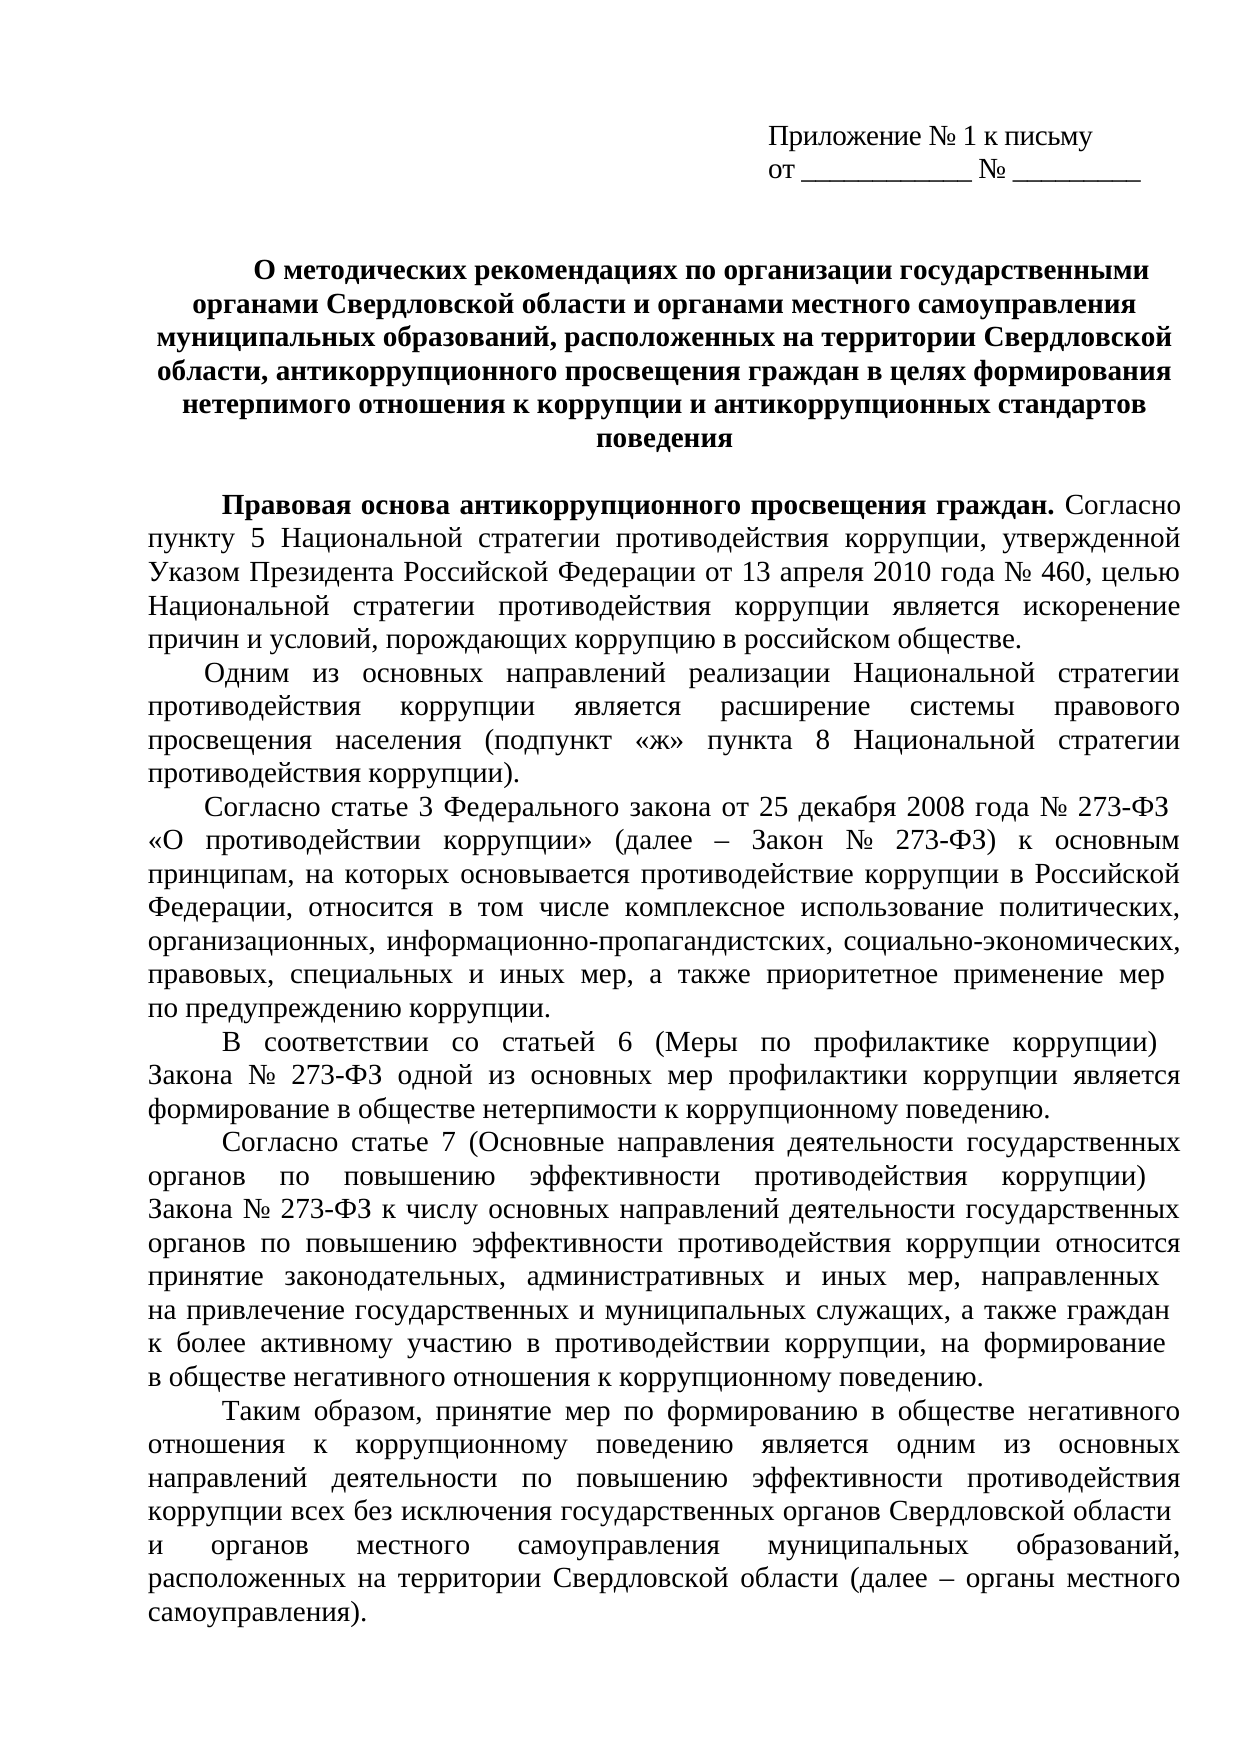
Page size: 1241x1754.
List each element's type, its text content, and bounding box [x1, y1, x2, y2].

text В соответствии со статьей 6 (Меры по профилактике коррупции) Закона № 273-ФЗ одной из основных мер профилактики коррупции является формирование в обществе нетерпимости к коррупционному поведению. [148, 1024, 1181, 1124]
text О методических рекомендациях по организации государственными органами Свердловской области и органами местного самоуправления муниципальных образований, расположенных на территории Свердловской области, антикоррупционного просвещения граждан в целях формирования нетерпимого отношения к коррупции и антикоррупционных стандартов поведения [148, 252, 1181, 453]
list Согласно статье 3 Федерального закона от 25 декабря 2008 года № 273-ФЗ «О противодействии коррупции» (далее – Закон № 273-ФЗ) к основным принципам, на которых основывается противодействие коррупции в Российской Федерации, относится в том числе комплексное использование политических, организационных, информационно-пропагандистских, социально-экономических, правовых, специальных и иных мер, а также приоритетное применение мер по предупреждению коррупции. [148, 789, 1181, 1024]
text Таким образом, принятие мер по формированию в обществе негативного отношения к коррупционному поведению является одним из основных направлений деятельности по повышению эффективности противодействия коррупции всех без исключения государственных органов Свердловской области и органов местного самоуправления муниципальных образований, расположенных на территории Свердловской области (далее – органы местного самоуправления). [148, 1393, 1181, 1627]
text Приложение № 1 к письму [768, 118, 1181, 152]
list Одним из основных направлений реализации Национальной стратегии противодействия коррупции является расширение системы правового просвещения населения (подпункт «ж» пункта 8 Национальной стратегии противодействия коррупции). [148, 655, 1181, 789]
list Правовая основа антикоррупционного просвещения граждан. Согласно пункту 5 Национальной стратегии противодействия коррупции, утвержденной Указом Президента Российской Федерации от 13 апреля 2010 года № 460, целью Национальной стратегии противодействия коррупции является искоренение причин и условий, порождающих коррупцию в российском обществе. [148, 487, 1181, 655]
text Согласно статье 7 (Основные направления деятельности государственных органов по повышению эффективности противодействия коррупции) Закона № 273-ФЗ к числу основных направлений деятельности государственных органов по повышению эффективности противодействия коррупции относится принятие законодательных, административных и иных мер, направленных на привлечение государственных и муниципальных служащих, а также граждан к более активному участию в противодействии коррупции, на формирование в обществе негативного отношения к коррупционному поведению. [148, 1124, 1181, 1393]
text от ____________ № _________ [768, 152, 1181, 185]
